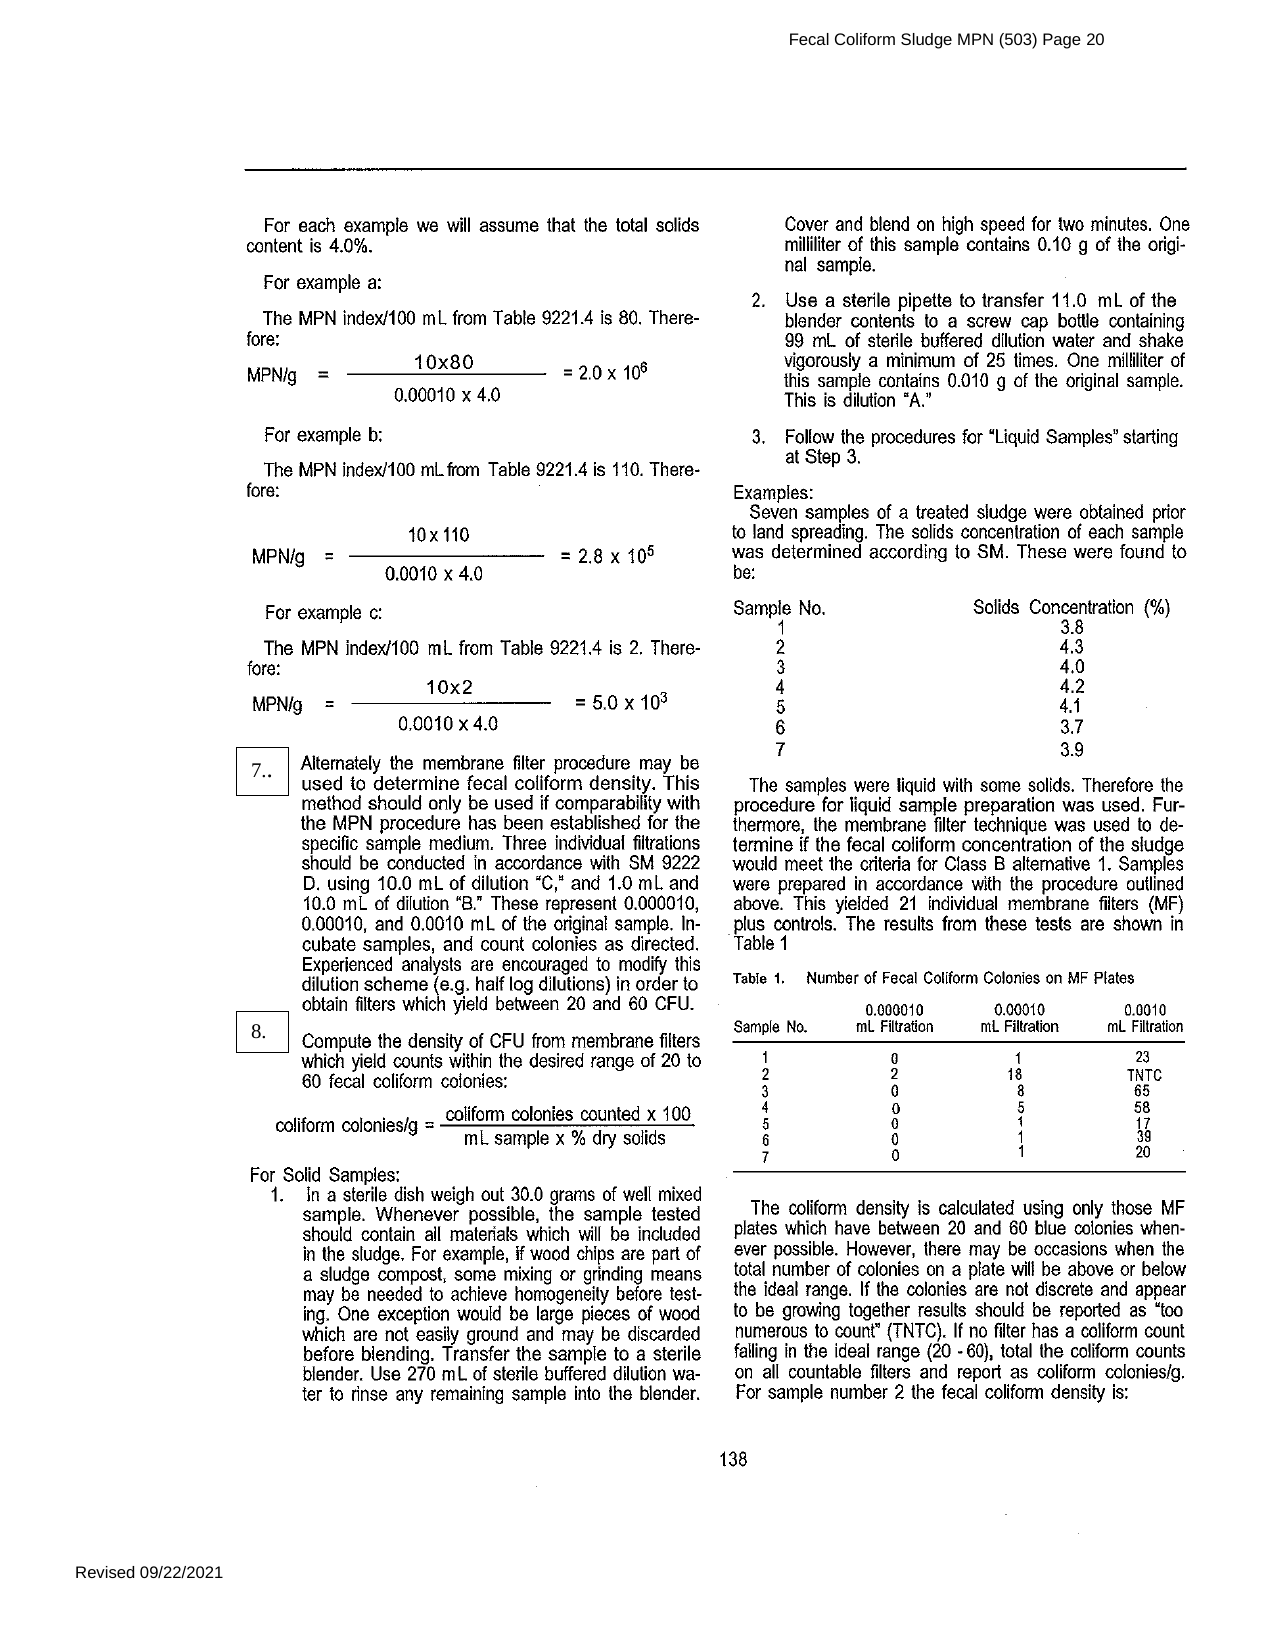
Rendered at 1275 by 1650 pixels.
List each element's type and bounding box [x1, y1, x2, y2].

picture [93, 67, 1243, 1554]
